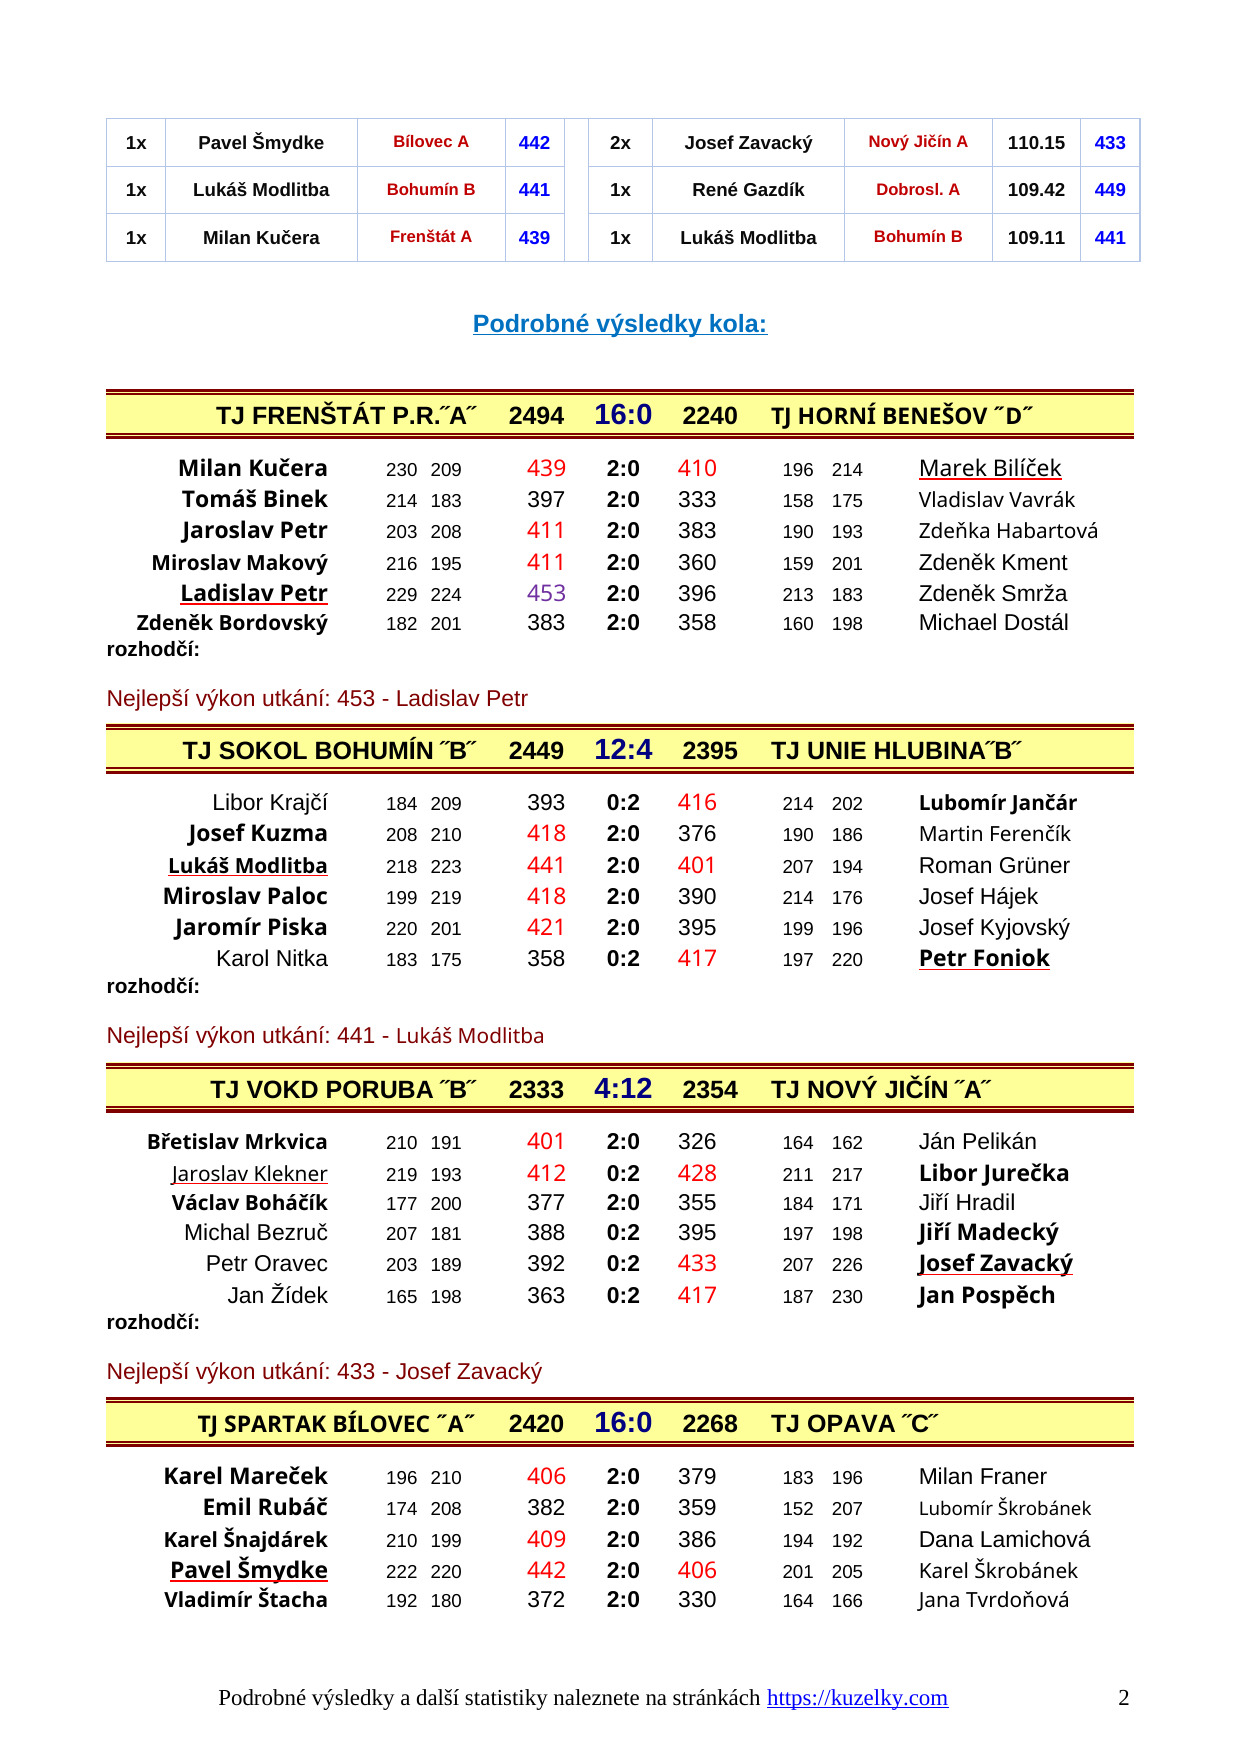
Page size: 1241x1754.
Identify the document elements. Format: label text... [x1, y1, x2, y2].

table_cell 2x [589, 119, 652, 166]
text Libor Krajčí 184 209 393 0:2 416 214 202 Lubomír Jančár [106, 786, 1134, 817]
text Nejlepší výkon utkání: 441 - Lukáš Modlitba [106, 1022, 1134, 1050]
table_cell Milan Kučera [166, 214, 357, 261]
text TJ VOKD Poruba ˝B˝ 2333 4:12 2354 TJ Nový Jičín ˝A˝ [106, 1069, 1134, 1106]
table_cell 449 [1081, 167, 1139, 213]
table_cell Josef Zavacký [653, 119, 844, 166]
table_cell 109.42 [993, 167, 1080, 213]
text Karol Nitka 183 175 358 0:2 417 197 220 Petr Foniok [106, 942, 1134, 974]
text Lukáš Modlitba 218 223 441 2:0 401 207 194 Roman Grüner [106, 849, 1134, 880]
table_cell 441 [506, 167, 564, 213]
text Ladislav Petr 229 224 453 2:0 396 213 183 Zdeněk Smrža [106, 577, 1134, 608]
text rozhodčí: [106, 1310, 1134, 1334]
table_cell Pavel Šmydke [166, 119, 357, 166]
text rozhodčí: [106, 974, 1134, 998]
table_cell 433 [1081, 119, 1139, 166]
table_cell Lukáš Modlitba [166, 167, 357, 213]
text Miroslav Paloc 199 219 418 2:0 390 214 176 Josef Hájek [106, 880, 1134, 911]
text TJ Frenštát p.R.˝A˝ 2494 16:0 2240 TJ Horní Benešov ˝D˝ [106, 395, 1134, 433]
table_cell 441 [1081, 214, 1139, 261]
table_cell Nový Jičín A [845, 119, 992, 166]
table_cell Lukáš Modlitba [653, 214, 844, 261]
table_cell 442 [506, 119, 564, 166]
table_cell 109.11 [993, 214, 1080, 261]
table_cell 1x [107, 119, 165, 166]
text Emil Rubáč 174 208 382 2:0 359 152 207 Lubomír Škrobánek [106, 1491, 1134, 1522]
text TJ Sokol Bohumín ˝B˝ 2449 12:4 2395 TJ Unie Hlubina˝B˝ [106, 730, 1134, 767]
text rozhodčí: [106, 637, 1134, 661]
text Jaroslav Klekner 219 193 412 0:2 428 211 217 Libor Jurečka [106, 1156, 1134, 1188]
text Michal Bezruč 207 181 388 0:2 395 197 198 Jiří Madecký [106, 1216, 1134, 1247]
table_cell 110.15 [993, 119, 1080, 166]
table_cell René Gazdík [653, 167, 844, 213]
text Josef Kuzma 208 210 418 2:0 376 190 186 Martin Ferenčík [106, 817, 1134, 849]
text Jaroslav Petr 203 208 411 2:0 383 190 193 Zdeňka Habartová [106, 514, 1134, 546]
text Podrobné výsledky kola: [94, 308, 1145, 337]
table_cell 439 [506, 214, 564, 261]
table_cell 1x [107, 167, 165, 213]
text Jaromír Piska 220 201 421 2:0 395 199 196 Josef Kyjovský [106, 911, 1134, 942]
table_cell Bohumín B [358, 167, 505, 213]
table_cell Bohumín B [845, 214, 992, 261]
table_cell 1x [589, 167, 652, 213]
text Milan Kučera 230 209 439 2:0 410 196 214 Marek Bilíček [106, 452, 1134, 483]
text Nejlepší výkon utkání: 453 - Ladislav Petr [106, 684, 1134, 711]
text Miroslav Makový 216 195 411 2:0 360 159 201 Zdeněk Kment [106, 546, 1134, 577]
text Karel Šnajdárek 210 199 409 2:0 386 194 192 Dana Lamichová [106, 1522, 1134, 1554]
text Zdeněk Bordovský 182 201 383 2:0 358 160 198 Michael Dostál [106, 608, 1134, 637]
text Petr Oravec 203 189 392 0:2 433 207 226 Josef Zavacký [106, 1247, 1134, 1279]
text Břetislav Mrkvica 210 191 401 2:0 326 164 162 Ján Pelikán [106, 1125, 1134, 1156]
text Václav Boháčík 177 200 377 2:0 355 184 171 Jiří Hradil [106, 1188, 1134, 1216]
table_cell Dobrosl. A [845, 167, 992, 213]
text Jan Žídek 165 198 363 0:2 417 187 230 Jan Pospěch [106, 1279, 1134, 1310]
table_cell Frenštát A [358, 214, 505, 261]
text Tomáš Binek 214 183 397 2:0 333 158 175 Vladislav Vavrák [106, 483, 1134, 514]
text TJ Spartak Bílovec ˝A˝ 2420 16:0 2268 TJ Opava ˝C˝ [106, 1403, 1134, 1441]
table_cell 1x [107, 214, 165, 261]
text Vladimír Štacha 192 180 372 2:0 330 164 166 Jana Tvrdoňová [106, 1585, 1134, 1613]
text Pavel Šmydke 222 220 442 2:0 406 201 205 Karel Škrobánek [106, 1554, 1134, 1585]
text Nejlepší výkon utkání: 433 - Josef Zavacký [106, 1358, 1134, 1384]
table_cell 1x [589, 214, 652, 261]
table_cell Bílovec A [358, 119, 505, 166]
text Karel Mareček 196 210 406 2:0 379 183 196 Milan Franer [106, 1460, 1134, 1491]
